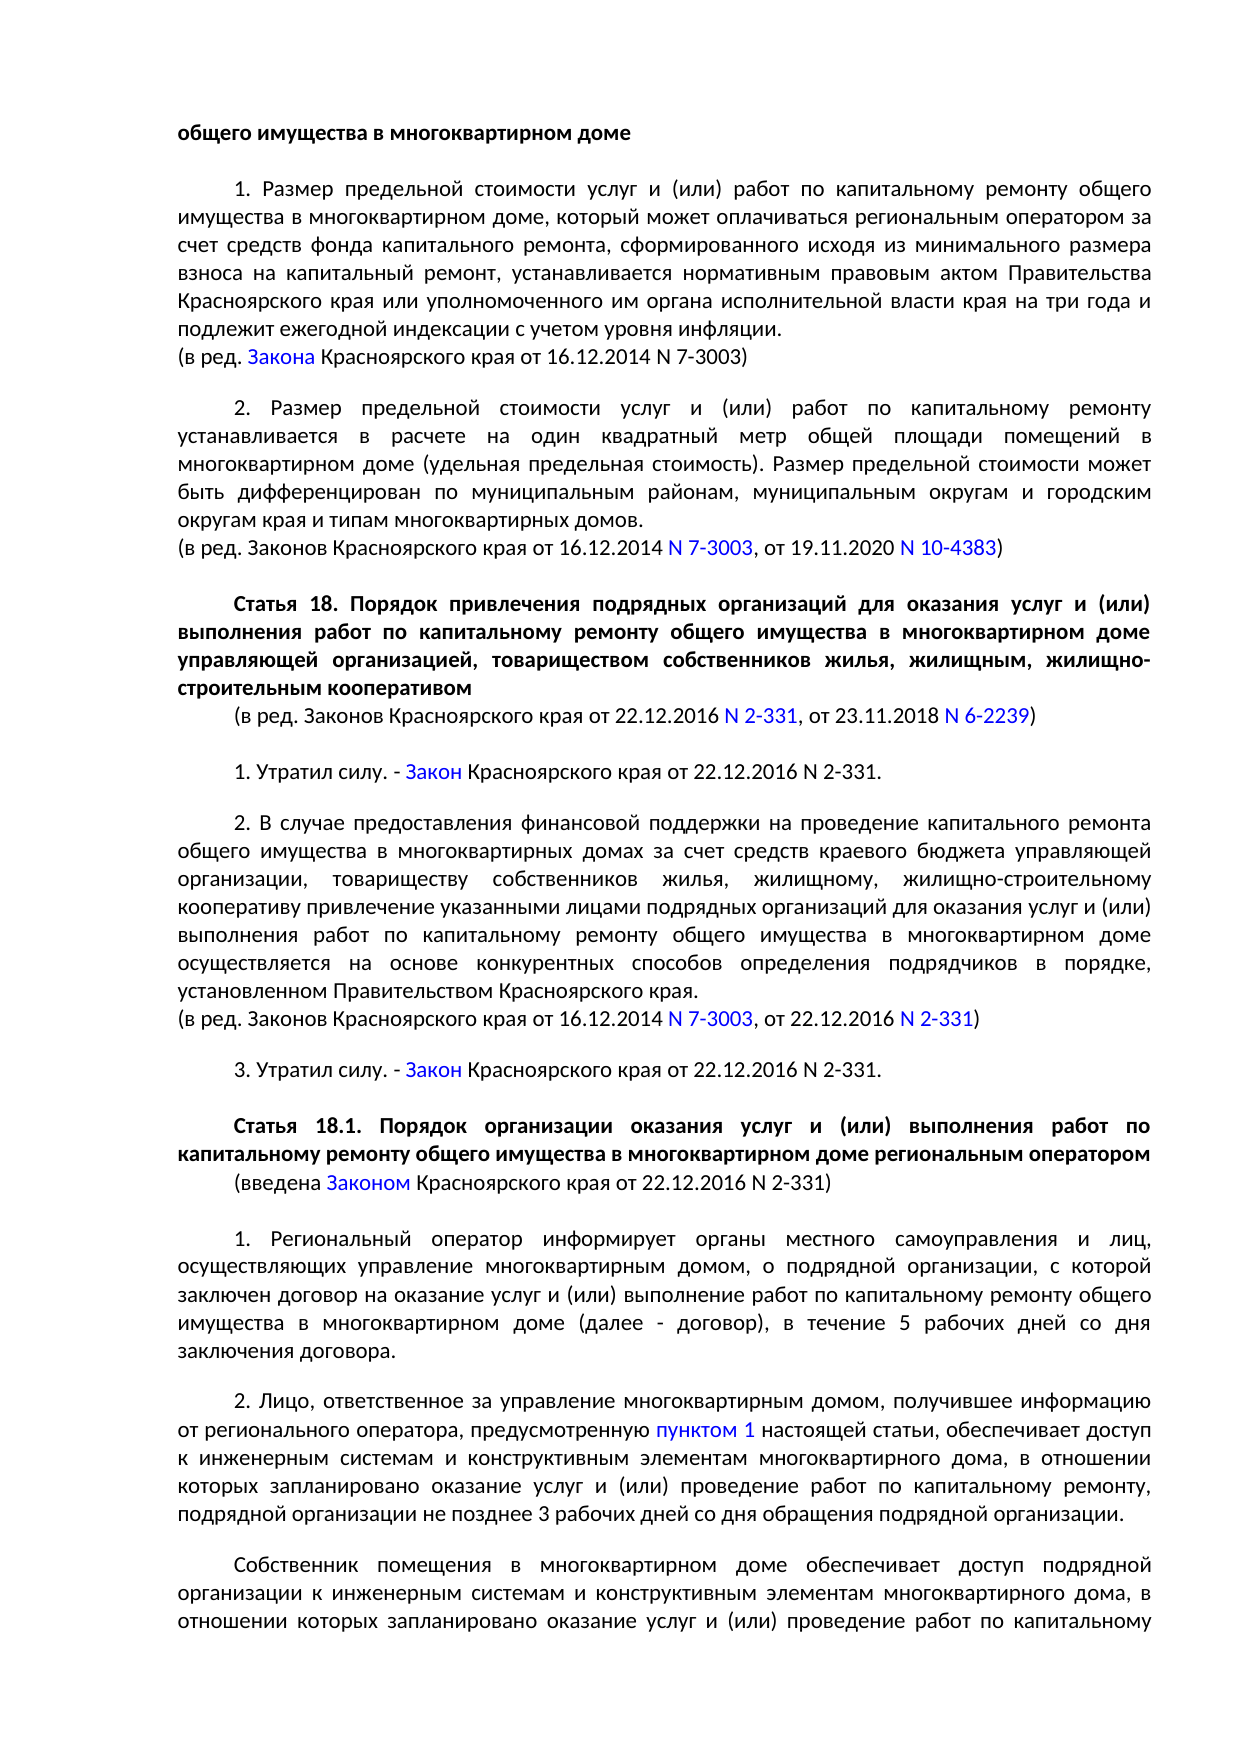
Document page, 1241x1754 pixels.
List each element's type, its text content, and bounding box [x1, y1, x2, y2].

title Статья 18. Порядок привлечения подрядных организаций для оказания услуг и (или) выполнения работ по капитальному ремонту общего имущества в многоквартирном доме управляющей организацией, товариществом собственников жилья, жилищным, жилищно-строительным кооперативом [177, 589, 1152, 701]
text (в ред. Закона Красноярского края от 16.12.2014 N 7-3003) [177, 342, 1152, 370]
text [177, 1550, 1152, 1634]
text (в ред. Законов Красноярского края от 16.12.2014 N 7-3003, от 19.11.2020 N 10-4383) [177, 533, 1152, 561]
text (в ред. Законов Красноярского края от 22.12.2016 N 2-331, от 23.11.2018 N 6-2239) [177, 701, 1152, 729]
text 1. Региональный оператор информирует органы местного самоуправления и лиц, осуществляющих управление многоквартирным домом, о подрядной организации, с которой заключен договор на оказание услуг и (или) выполнение работ по капитальному ремонту общего имущества в многоквартирном доме (далее - договор), в течение 5 рабочих дней со дня заключения договора. [177, 1224, 1152, 1364]
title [177, 118, 1152, 146]
text 2. В случае предоставления финансовой поддержки на проведение капитального ремонта общего имущества в многоквартирных домах за счет средств краевого бюджета управляющей организации, товариществу собственников жилья, жилищному, жилищно-строительному кооперативу привлечение указанными лицами подрядных организаций для оказания услуг и (или) выполнения работ по капитальному ремонту общего имущества в многоквартирном доме осуществляется на основе конкурентных способов определения подрядчиков в порядке, установленном Правительством Красноярского края. [177, 808, 1152, 1004]
text 1. Размер предельной стоимости услуг и (или) работ по капитальному ремонту общего имущества в многоквартирном доме, который может оплачиваться региональным оператором за счет средств фонда капитального ремонта, сформированного исходя из минимального размера взноса на капитальный ремонт, устанавливается нормативным правовым актом Правительства Красноярского края или уполномоченного им органа исполнительной власти края на три года и подлежит ежегодной индексации с учетом уровня инфляции. [177, 174, 1152, 342]
text 2. Размер предельной стоимости услуг и (или) работ по капитальному ремонту устанавливается в расчете на один квадратный метр общей площади помещений в многоквартирном доме (удельная предельная стоимость). Размер предельной стоимости может быть дифференцирован по муниципальным районам, муниципальным округам и городским округам края и типам многоквартирных домов. [177, 393, 1152, 533]
text 1. Утратил силу. - Закон Красноярского края от 22.12.2016 N 2-331. [177, 757, 1152, 786]
text (введена Законом Красноярского края от 22.12.2016 N 2-331) [177, 1168, 1152, 1196]
text 2. Лицо, ответственное за управление многоквартирным домом, получившее информацию от регионального оператора, предусмотренную пунктом 1 настоящей статьи, обеспечивает доступ к инженерным системам и конструктивным элементам многоквартирного дома, в отношении которых запланировано оказание услуг и (или) проведение работ по капитальному ремонту, подрядной организации не позднее 3 рабочих дней со дня обращения подрядной организации. [177, 1387, 1152, 1527]
text 3. Утратил силу. - Закон Красноярского края от 22.12.2016 N 2-331. [177, 1056, 1152, 1083]
title Статья 18.1. Порядок организации оказания услуг и (или) выполнения работ по капитальному ремонту общего имущества в многоквартирном доме региональным оператором [177, 1112, 1152, 1168]
text (в ред. Законов Красноярского края от 16.12.2014 N 7-3003, от 22.12.2016 N 2-331) [177, 1004, 1152, 1033]
